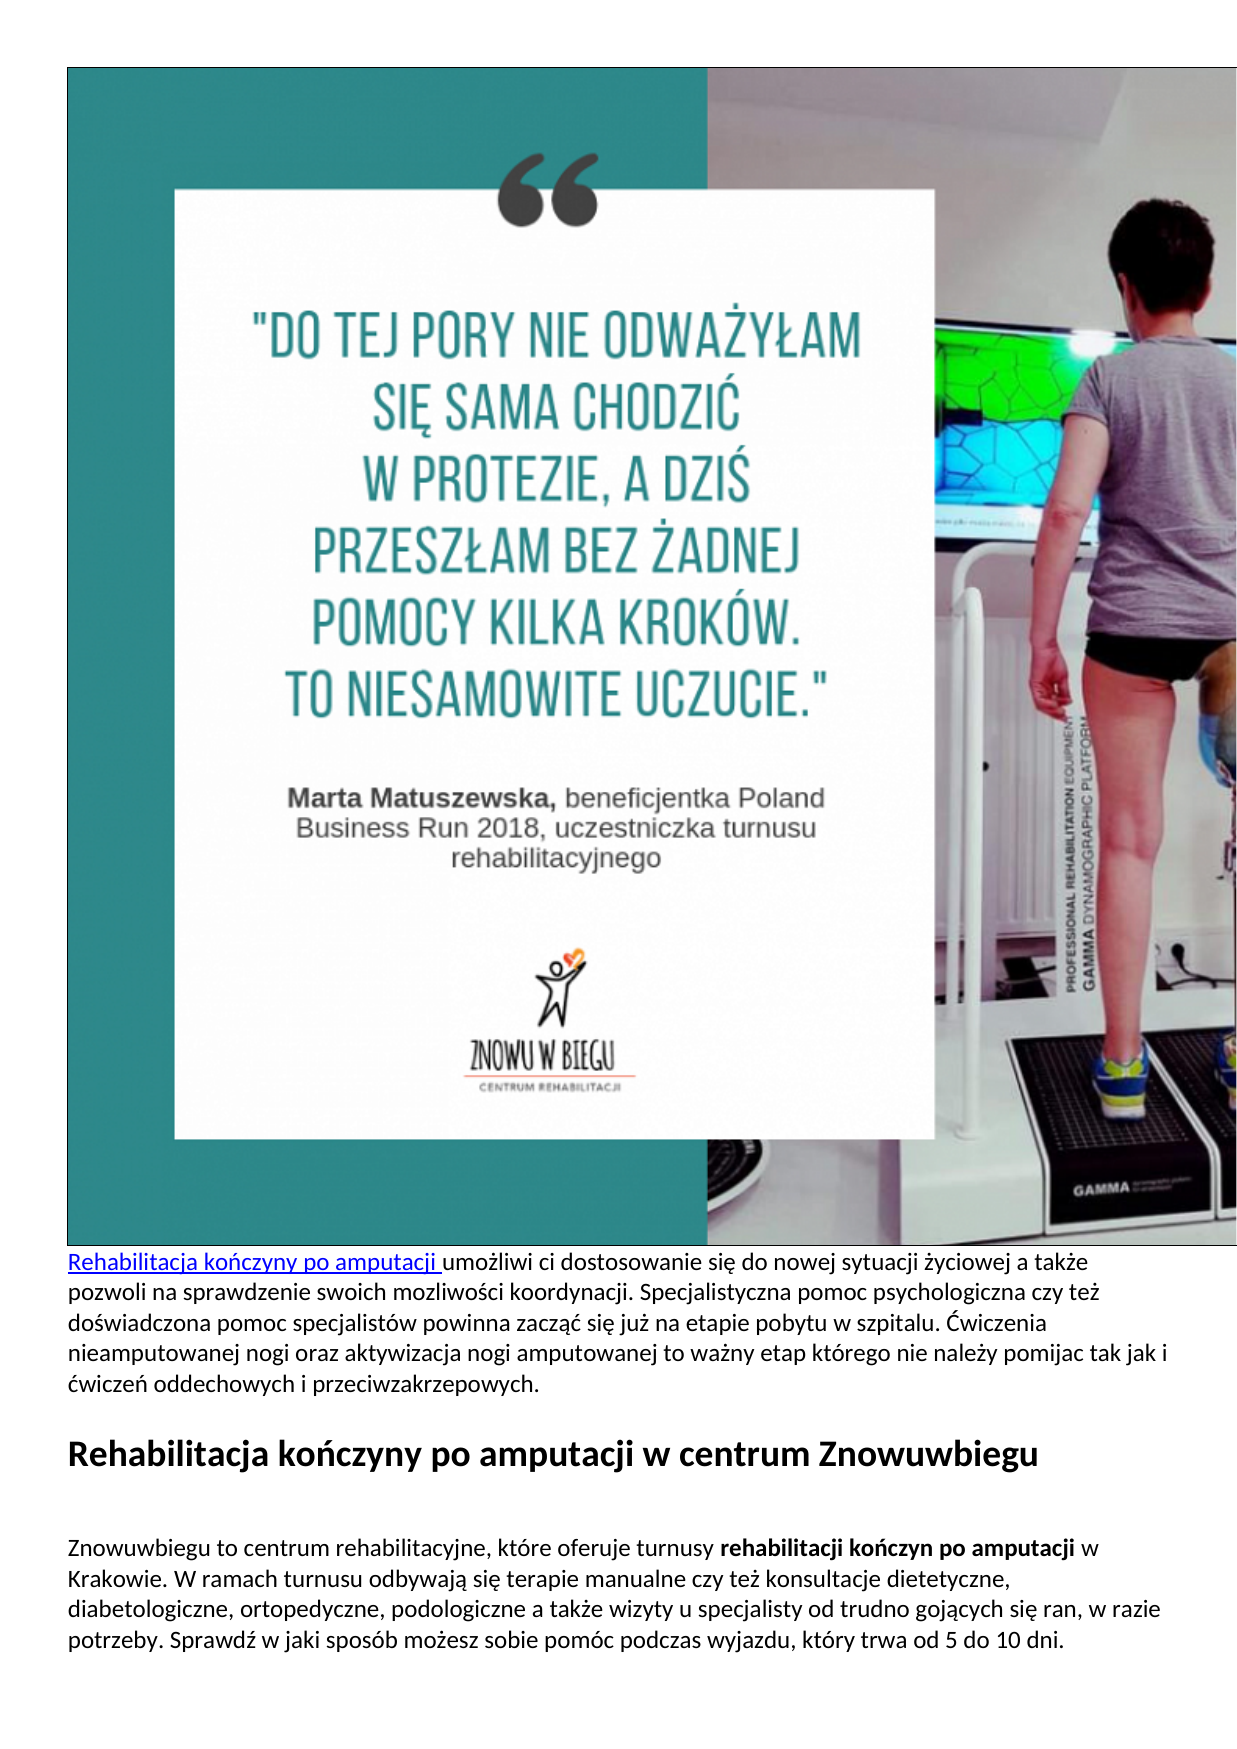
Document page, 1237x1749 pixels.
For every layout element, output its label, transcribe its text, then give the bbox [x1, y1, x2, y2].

text Rehabilitacja kończyny po amputacji umożliwi ci dostosowanie się do nowej sytuacji życiowej a także pozwoli na sprawdzenie swoich mozliwości koordynacji. Specjalistyczna pomoc psychologiczna czy też doświadczona pomoc specjalistów powinna zacząć się już na etapie pobytu w szpitalu. Ćwiczenia nieamputowanej nogi oraz aktywizacja nogi amputowanej to ważny etap którego nie należy pomijac tak jak i ćwiczeń oddechowych i przeciwzakrzepowych. [68, 1246, 1169, 1398]
text Rehabilitacja kończyny po amputacji w centrum Znowuwbiegu [68, 1430, 1169, 1476]
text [68, 1532, 1169, 1654]
picture [68, 68, 1237, 1245]
